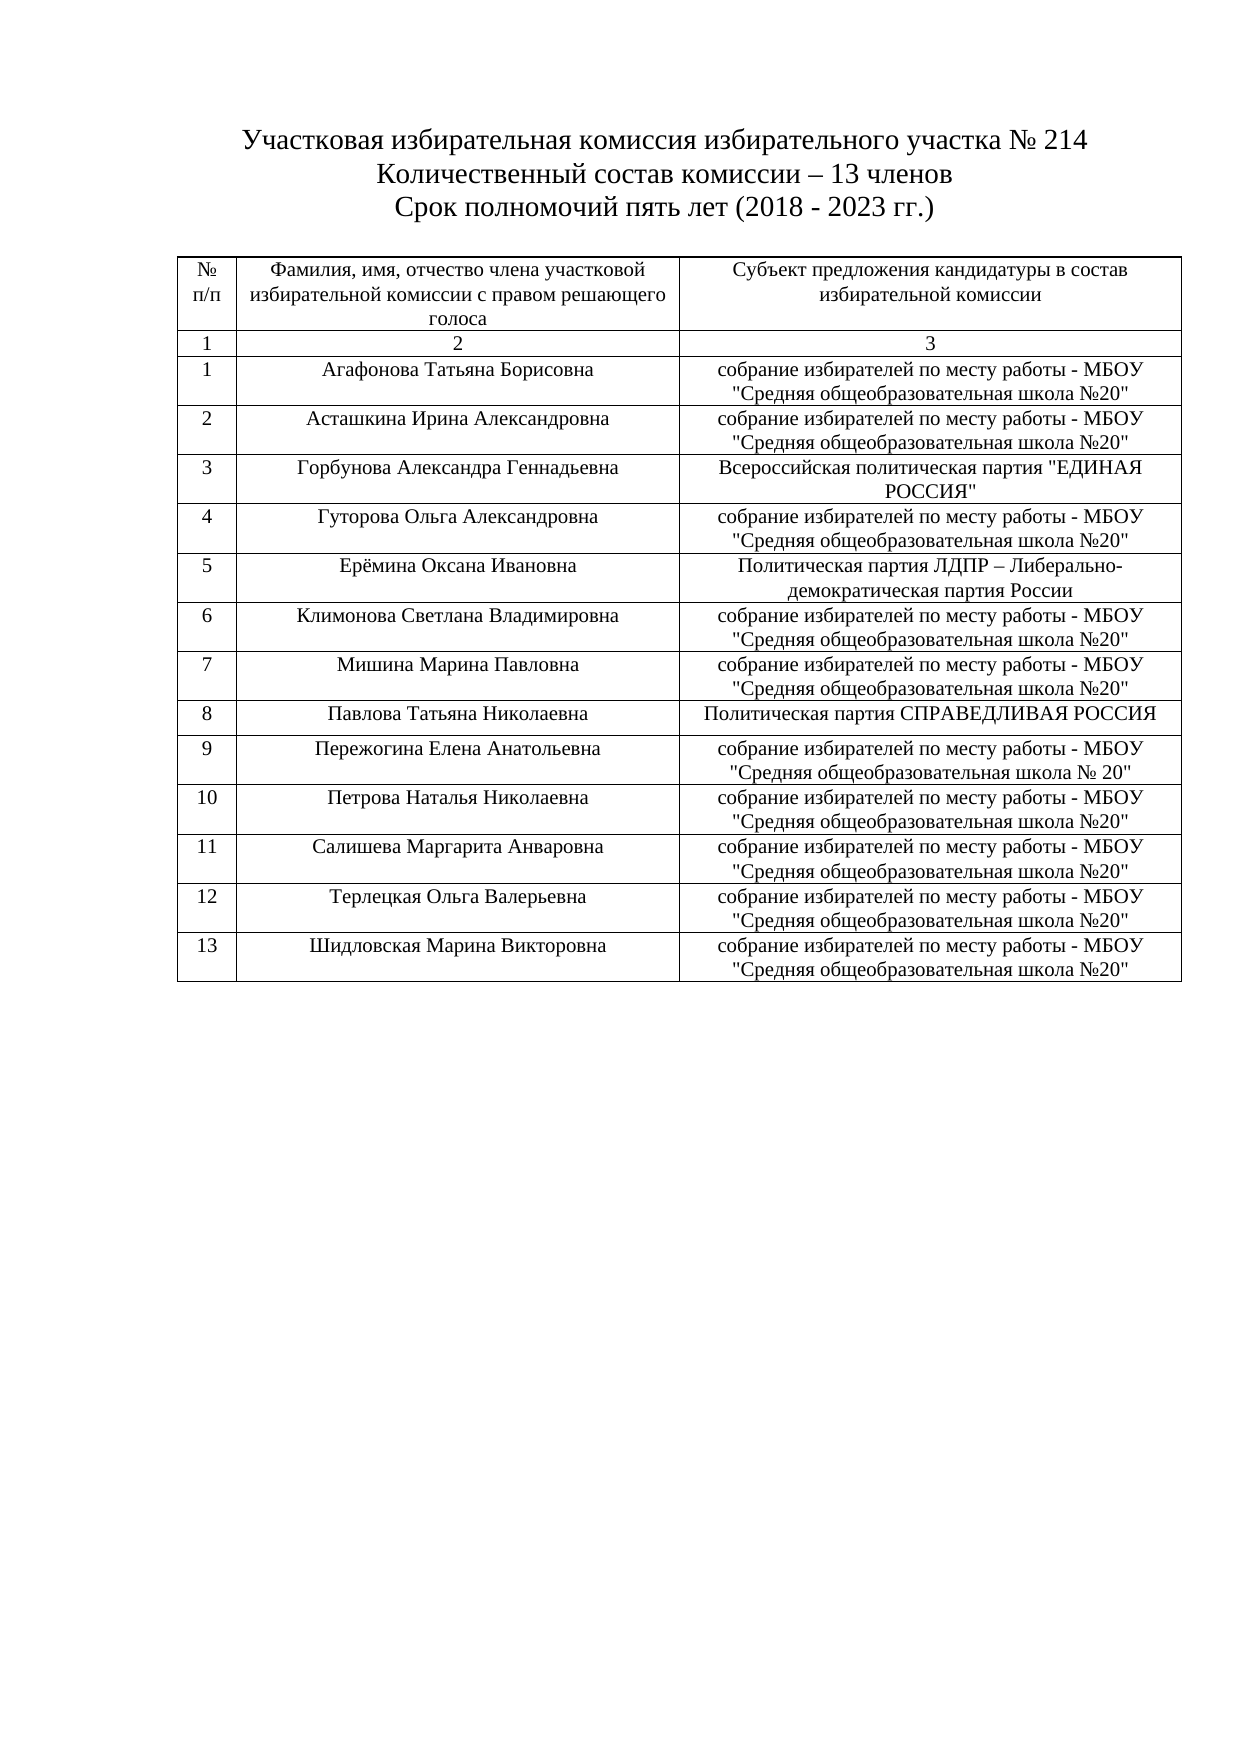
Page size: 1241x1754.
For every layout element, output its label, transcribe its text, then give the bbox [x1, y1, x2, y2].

table_cell Терлецкая Ольга Валерьевна [237, 884, 679, 932]
table_cell 1 [178, 331, 236, 356]
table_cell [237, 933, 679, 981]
table_cell 3 [680, 331, 1181, 356]
text Срок полномочий пять лет (2018 - 2023 гг.) [177, 189, 1152, 223]
table_cell собрание избирателей по месту работы - МБОУ "Средняя общеобразовательная школа № 20" [680, 736, 1181, 784]
table_cell Павлова Татьяна Николаевна [237, 701, 679, 735]
table_cell 4 [178, 504, 236, 552]
table_cell собрание избирателей по месту работы - МБОУ "Средняя общеобразовательная школа №20" [680, 357, 1181, 405]
table_cell 9 [178, 736, 236, 784]
table_cell собрание избирателей по месту работы - МБОУ "Средняя общеобразовательная школа №20" [680, 785, 1181, 833]
table_cell 3 [178, 455, 236, 503]
table_cell 7 [178, 652, 236, 700]
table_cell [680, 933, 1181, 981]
table_cell Асташкина Ирина Александровна [237, 406, 679, 454]
table_cell Петрова Наталья Николаевна [237, 785, 679, 833]
table_cell Горбунова Александра Геннадьевна [237, 455, 679, 503]
table_cell 1 [178, 357, 236, 405]
table_cell Пережогина Елена Анатольевна [237, 736, 679, 784]
table_cell 12 [178, 884, 236, 932]
table_cell Мишина Марина Павловна [237, 652, 679, 700]
table_cell Ерёмина Оксана Ивановна [237, 554, 679, 602]
table_cell Климонова Светлана Владимировна [237, 603, 679, 651]
table_cell 2 [237, 331, 679, 356]
table_cell Гуторова Ольга Александровна [237, 504, 679, 552]
table_header Фамилия, имя, отчество члена участковой избирательной комиссии с правом решающего голоса [237, 258, 679, 329]
table_header Субъект предложения кандидатуры в состав избирательной комиссии [680, 258, 1181, 329]
table_cell собрание избирателей по месту работы - МБОУ "Средняя общеобразовательная школа №20" [680, 652, 1181, 700]
table_cell собрание избирателей по месту работы - МБОУ "Средняя общеобразовательная школа №20" [680, 406, 1181, 454]
table_cell собрание избирателей по месту работы - МБОУ "Средняя общеобразовательная школа №20" [680, 603, 1181, 651]
table_cell 11 [178, 835, 236, 883]
table_cell 6 [178, 603, 236, 651]
table_header № п/п [178, 258, 236, 329]
text Участковая избирательная комиссия избирательного участка № 214 [177, 122, 1152, 156]
table_cell собрание избирателей по месту работы - МБОУ "Средняя общеобразовательная школа №20" [680, 835, 1181, 883]
table_cell 8 [178, 701, 236, 735]
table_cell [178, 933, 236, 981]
table_cell Политическая партия ЛДПР – Либерально-демократическая партия России [680, 554, 1181, 602]
table_cell собрание избирателей по месту работы - МБОУ "Средняя общеобразовательная школа №20" [680, 884, 1181, 932]
table_cell Салишева Маргарита Анваровна [237, 835, 679, 883]
table_cell 5 [178, 554, 236, 602]
table_cell 2 [178, 406, 236, 454]
table_cell Политическая партия СПРАВЕДЛИВАЯ РОССИЯ [680, 701, 1181, 735]
table_cell собрание избирателей по месту работы - МБОУ "Средняя общеобразовательная школа №20" [680, 504, 1181, 552]
table_cell Всероссийская политическая партия "ЕДИНАЯ РОССИЯ" [680, 455, 1181, 503]
table_cell 10 [178, 785, 236, 833]
table_cell Агафонова Татьяна Борисовна [237, 357, 679, 405]
text Количественный состав комиссии – 13 членов [177, 156, 1152, 189]
